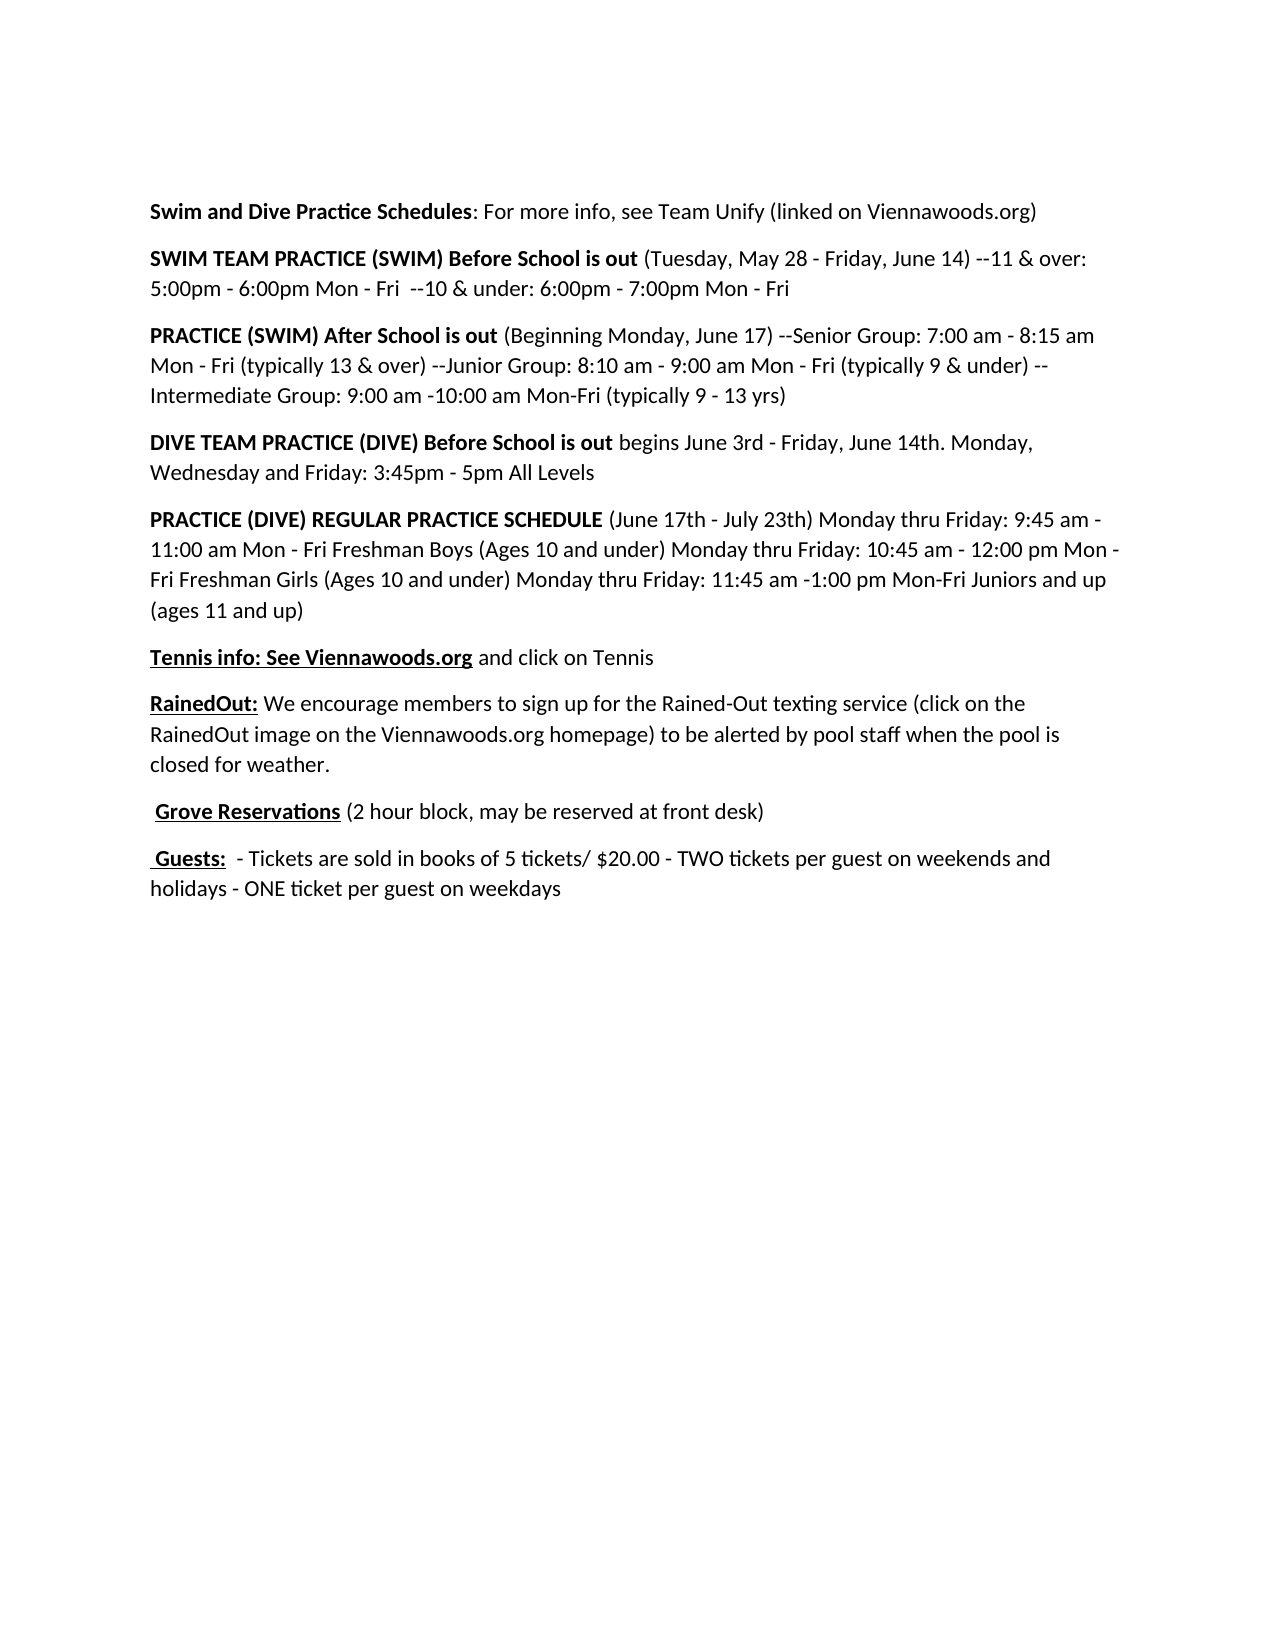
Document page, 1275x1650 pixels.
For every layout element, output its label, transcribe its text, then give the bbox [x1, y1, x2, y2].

text SWIM TEAM PRACTICE (SWIM) Before School is out (Tuesday, May 28 - Friday, June 14) --11 & over: 5:00pm - 6:00pm Mon - Fri --10 & under: 6:00pm - 7:00pm Mon - Fri [150, 244, 1125, 302]
text Tennis info: See Viennawoods.org and click on Tennis [150, 643, 1125, 671]
text PRACTICE (DIVE) REGULAR PRACTICE SCHEDULE (June 17th - July 23th) Monday thru Friday: 9:45 am - 11:00 am Mon - Fri Freshman Boys (Ages 10 and under) Monday thru Friday: 10:45 am - 12:00 pm Mon - Fri Freshman Girls (Ages 10 and under) Monday thru Friday: 11:45 am -1:00 pm Mon-Fri Juniors and up (ages 11 and up) [150, 505, 1125, 624]
text PRACTICE (SWIM) After School is out (Beginning Monday, June 17) --Senior Group: 7:00 am - 8:15 am Mon - Fri (typically 13 & over) --Junior Group: 8:10 am - 9:00 am Mon - Fri (typically 9 & under) --Intermediate Group: 9:00 am -10:00 am Mon-Fri (typically 9 - 13 yrs) [150, 321, 1125, 409]
text DIVE TEAM PRACTICE (DIVE) Before School is out begins June 3rd - Friday, June 14th. Monday, Wednesday and Friday: 3:45pm - 5pm All Levels [150, 428, 1125, 486]
text Grove Reservations​ ​(2 hour block, may be reserved at front desk) [150, 797, 1125, 825]
text Guests: - Tickets are sold in books of 5 tickets/ $20.00 - TWO tickets per guest on weekends and holidays - ONE ticket per guest on weekdays [150, 844, 1125, 902]
text Swim and Dive Practice Schedules: For more info, see Team Unify (linked on Viennawoods.org) [150, 197, 1125, 225]
text RainedOut: ​We encourage members to sign up for the Rained-Out texting service (click on the RainedOut image on the Viennawoods.org homepage) to be alerted by pool staff when the pool is closed for weather. [150, 689, 1125, 778]
